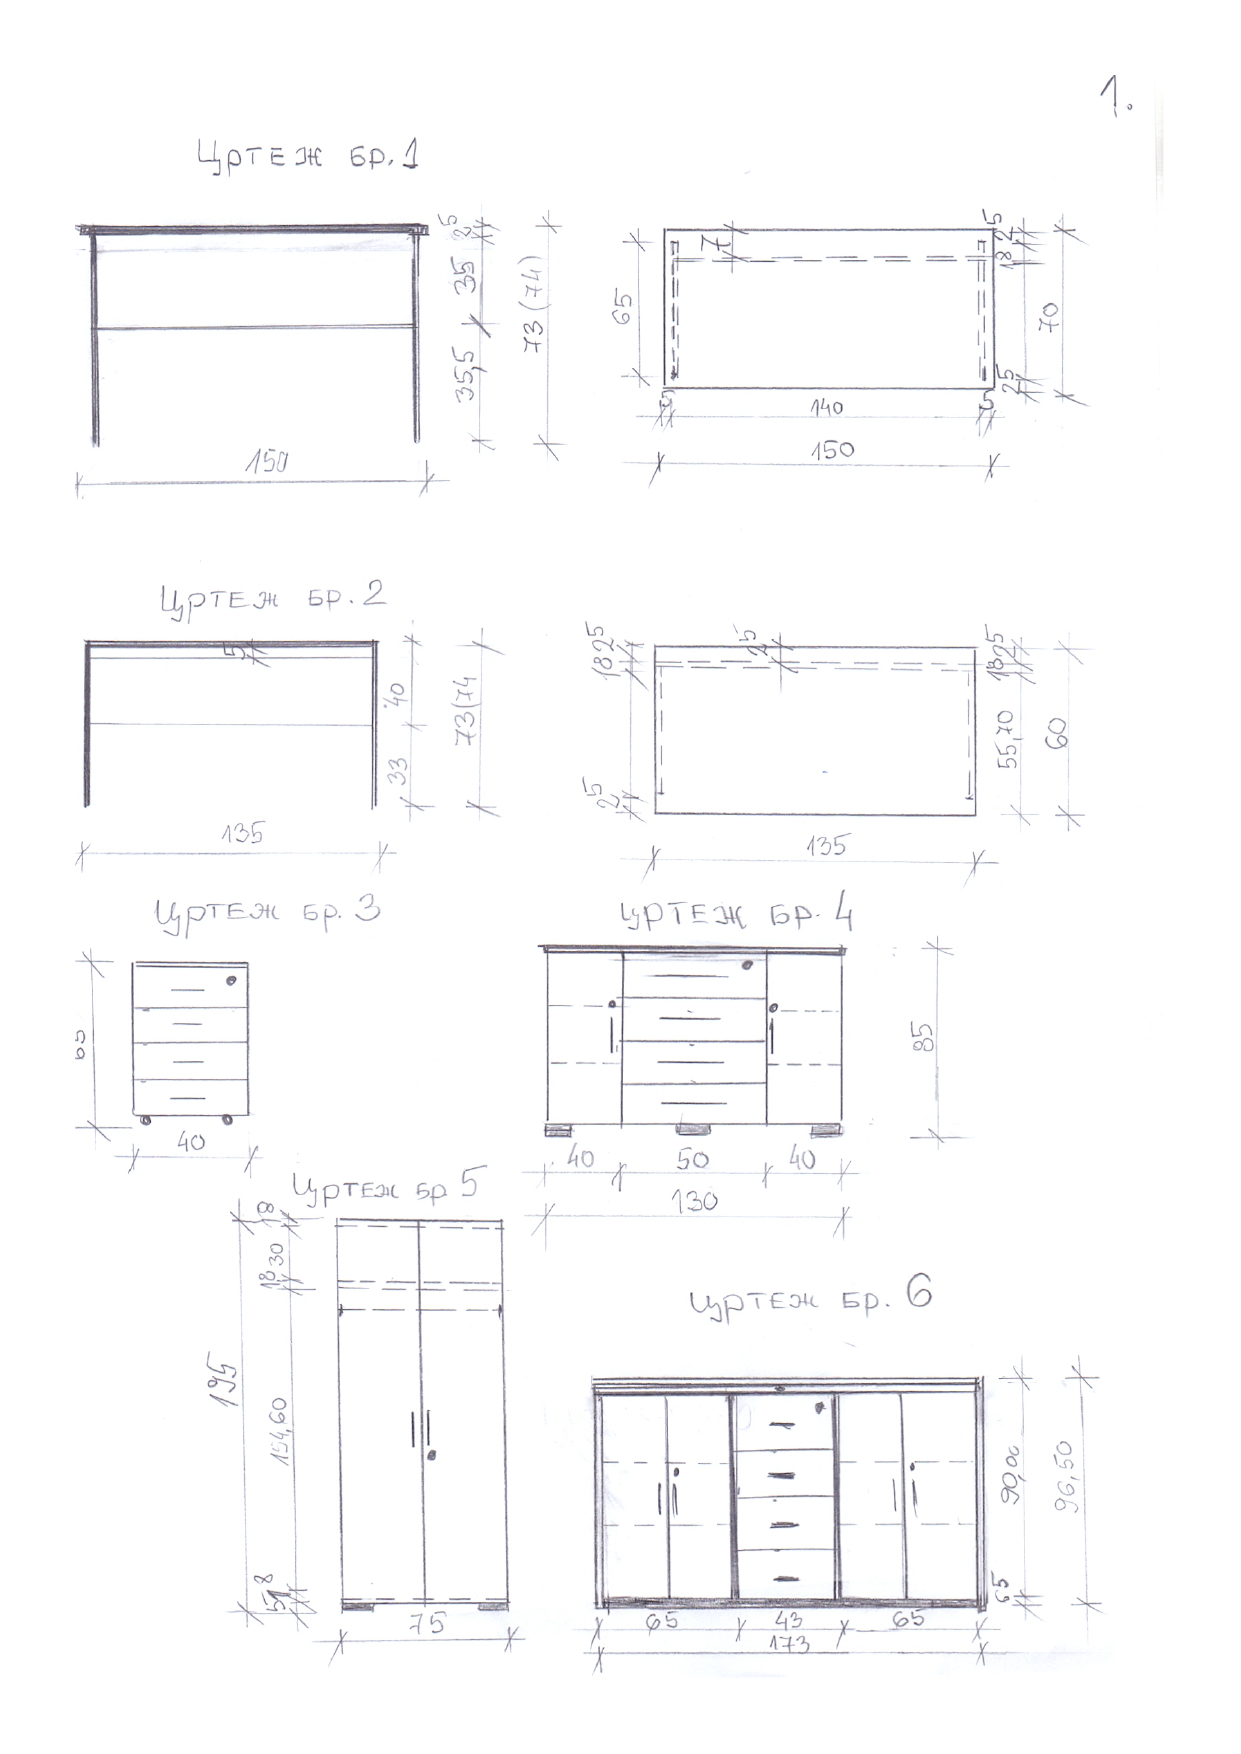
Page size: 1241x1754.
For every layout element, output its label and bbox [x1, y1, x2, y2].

picture [75, 75, 1164, 1679]
